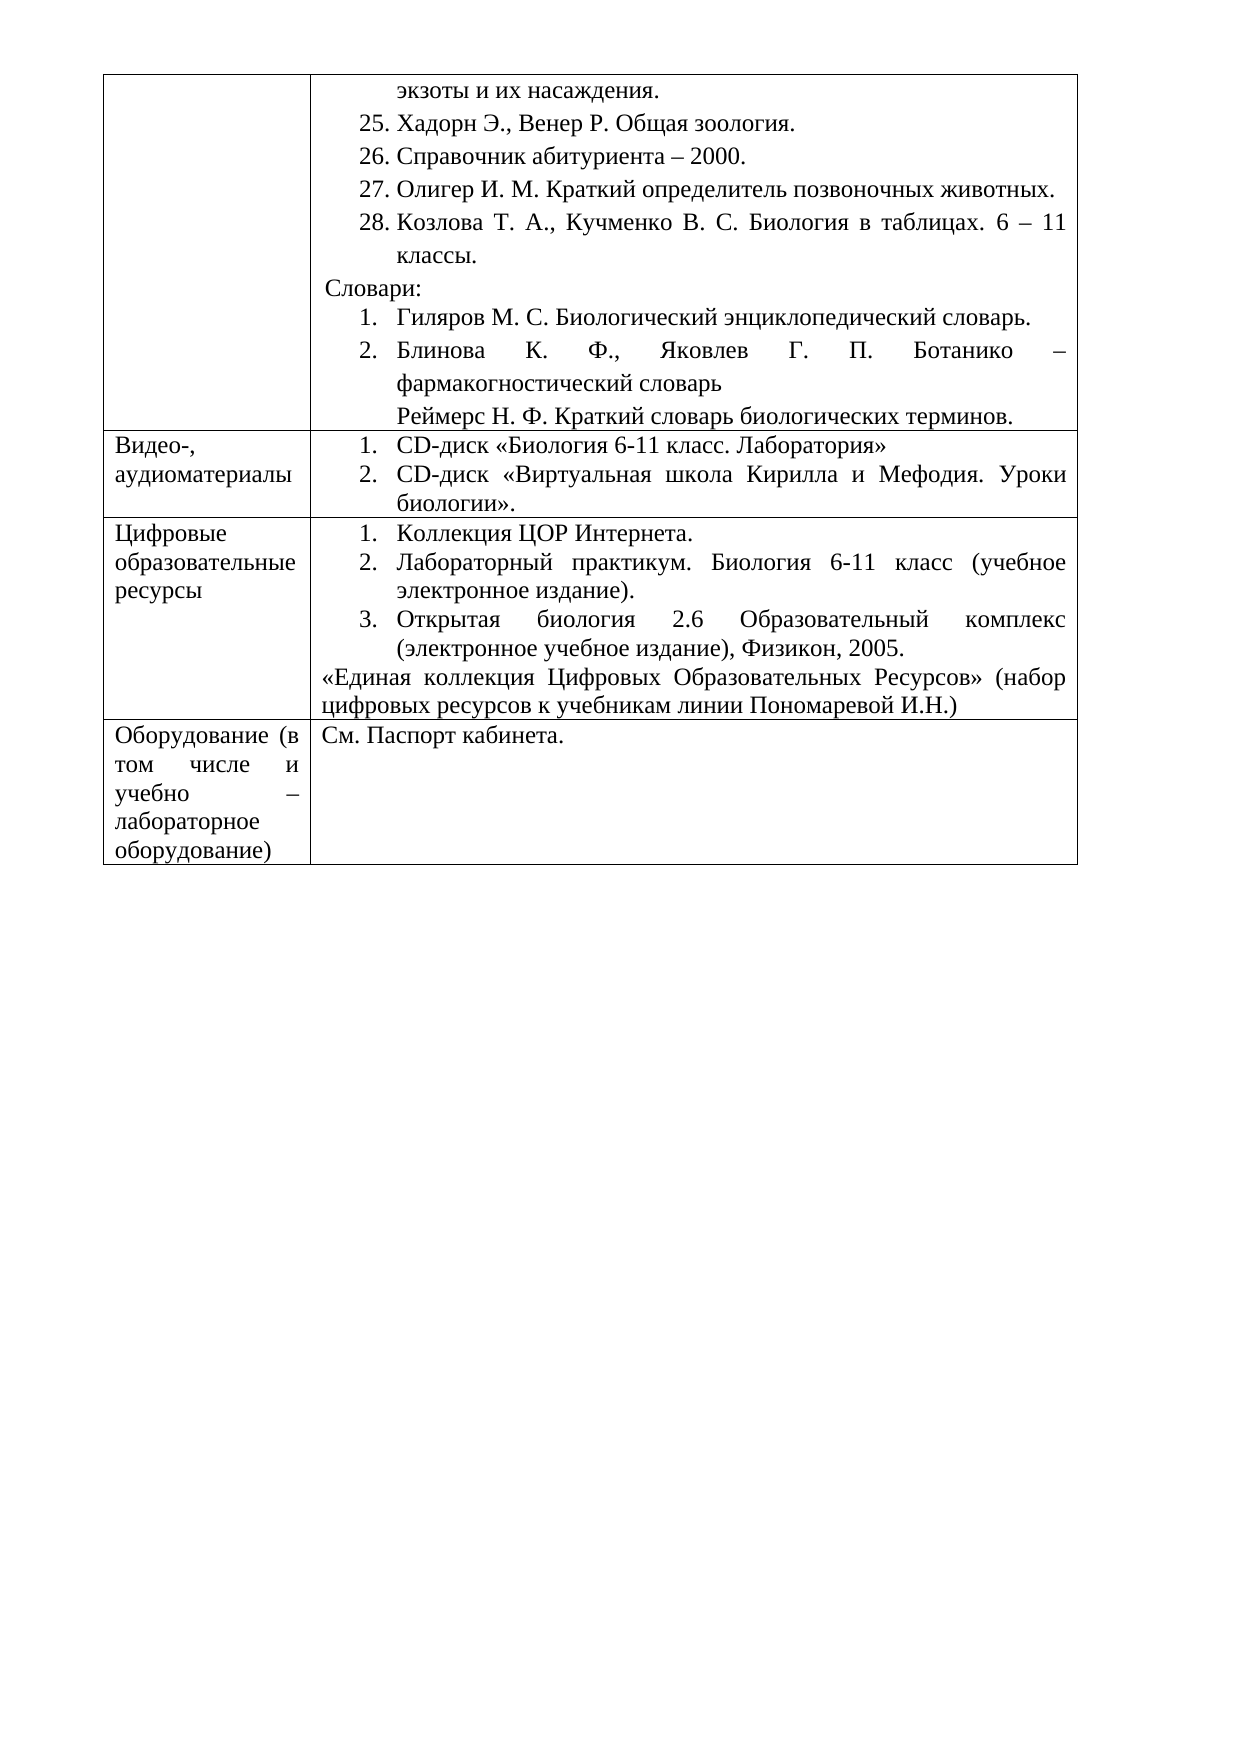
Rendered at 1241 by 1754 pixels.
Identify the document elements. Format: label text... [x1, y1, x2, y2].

table_cell CD-диск «Биология 6-11 класс. Лаборатория» CD-диск «Виртуальная школа Кирилла и Мефодия. Уроки биологии». [311, 431, 1077, 517]
table_cell Цифровые образовательные ресурсы [104, 518, 310, 719]
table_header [104, 75, 310, 429]
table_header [311, 75, 1077, 429]
table_cell Коллекция ЦОР Интернета. Лабораторный практикум. Биология 6-11 класс (учебное электронное издание). Открытая биология 2.6 Образовательный комплекс (электронное учебное издание), Физикон, 2005. «Единая коллекция Цифровых Образовательных Ресурсов» (набор цифровых ресурсов к учебникам линии Пономаревой И.Н.) [311, 518, 1077, 719]
table_cell Оборудование (в том числе и учебно – лабораторное оборудование) [104, 720, 310, 864]
table_cell См. Паспорт кабинета. [311, 720, 1077, 864]
table_cell Видео-, аудиоматериалы [104, 431, 310, 517]
